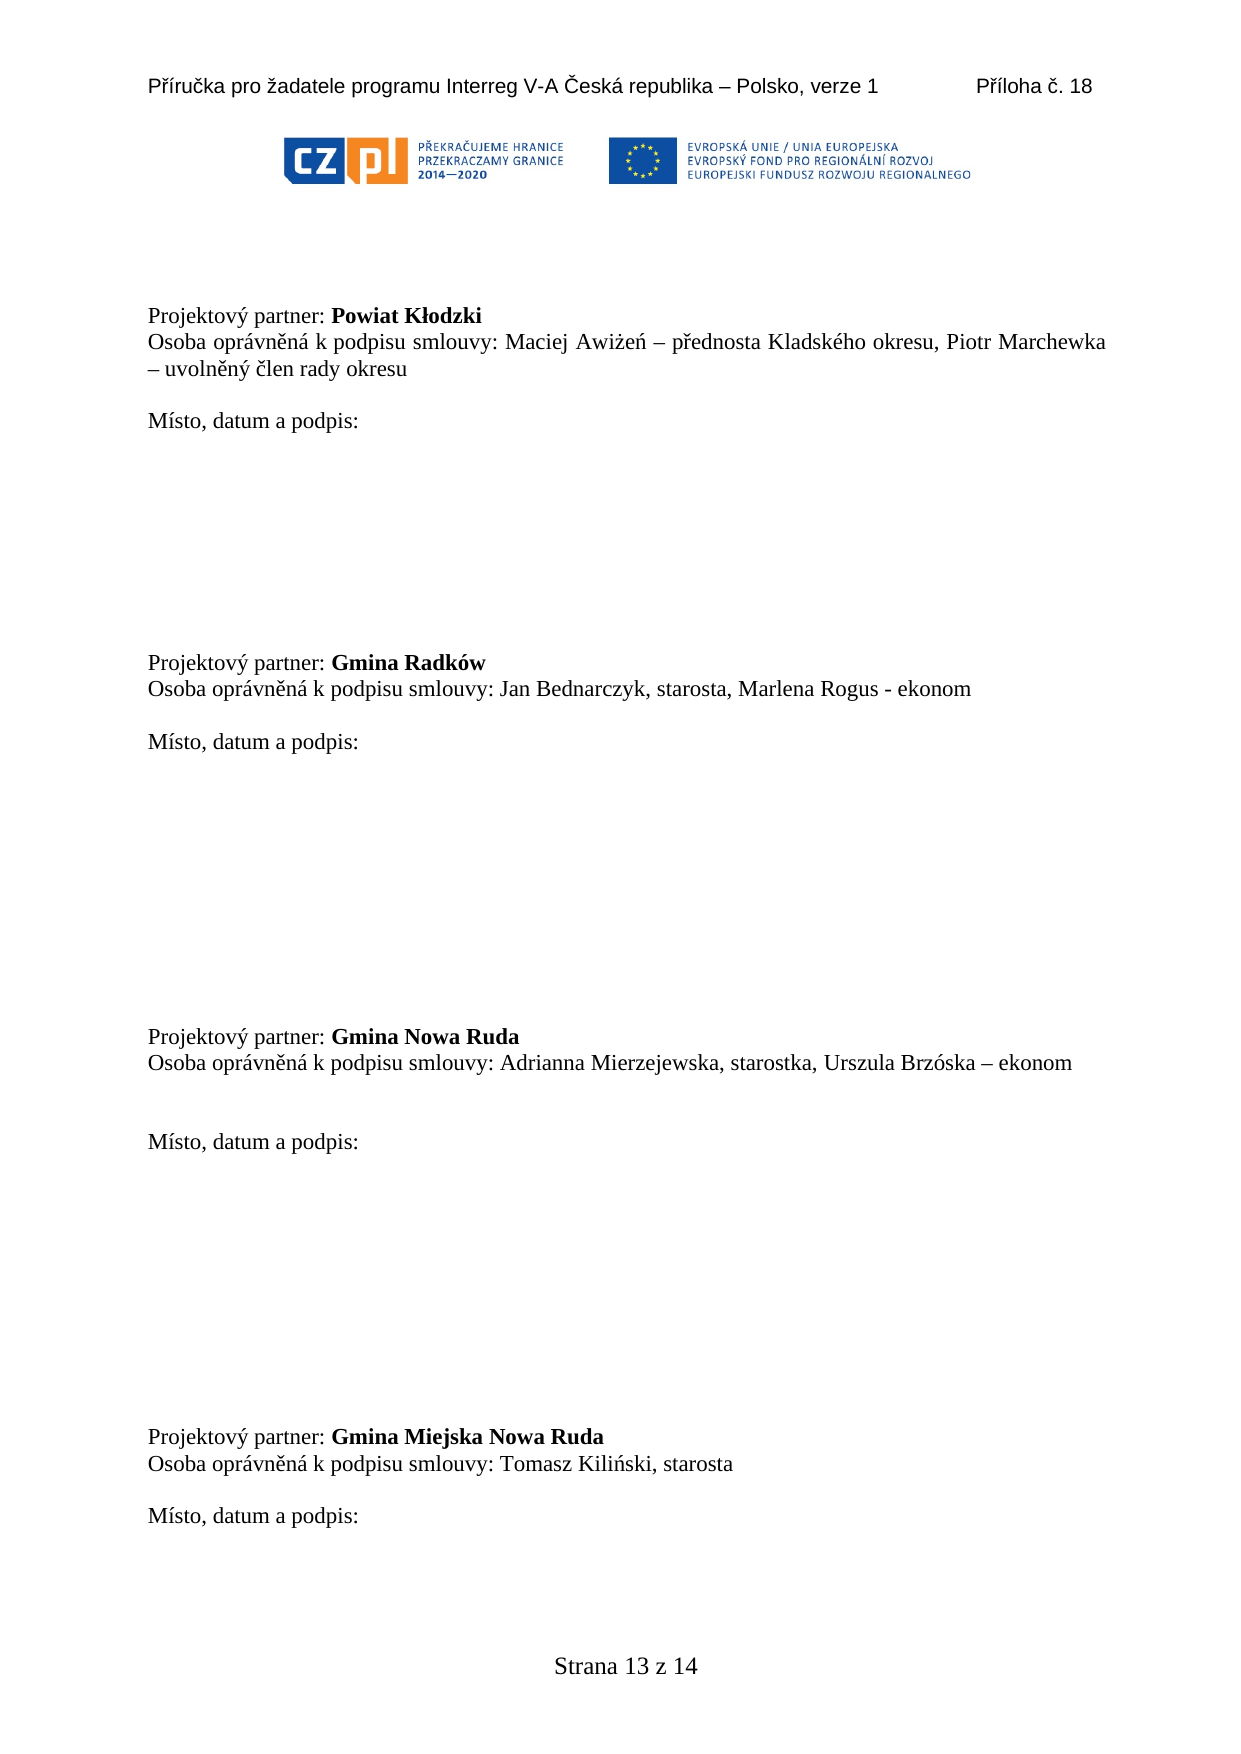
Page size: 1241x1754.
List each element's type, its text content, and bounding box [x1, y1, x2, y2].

text Projektový partner: Gmina Miejska Nowa Ruda [148, 1423, 1107, 1450]
text Místo, datum a podpis: [148, 407, 1107, 434]
picture [273, 126, 982, 195]
text Osoba oprávněná k podpisu smlouvy: Adrianna Mierzejewska, starostka, Urszula Brzóska – ekonom [148, 1049, 1107, 1076]
text Místo, datum a podpis: [148, 1128, 1107, 1154]
text Osoba oprávněná k podpisu smlouvy: Tomasz Kiliński, starosta [148, 1450, 1107, 1476]
text Projektový partner: Powiat Kłodzki [148, 302, 1107, 328]
text Místo, datum a podpis: [148, 728, 1107, 754]
text Osoba oprávněná k podpisu smlouvy: Jan Bednarczyk, starosta, Marlena Rogus - ekonom [148, 675, 1107, 701]
text Projektový partner: Gmina Nowa Ruda [148, 1023, 1107, 1049]
text Místo, datum a podpis: [148, 1502, 1107, 1529]
text Projektový partner: Gmina Radków [148, 649, 1107, 675]
text Osoba oprávněná k podpisu smlouvy: Maciej Awiżeń – přednosta Kladského okresu, Piotr Marchewka – uvolněný člen rady okresu [148, 328, 1107, 381]
